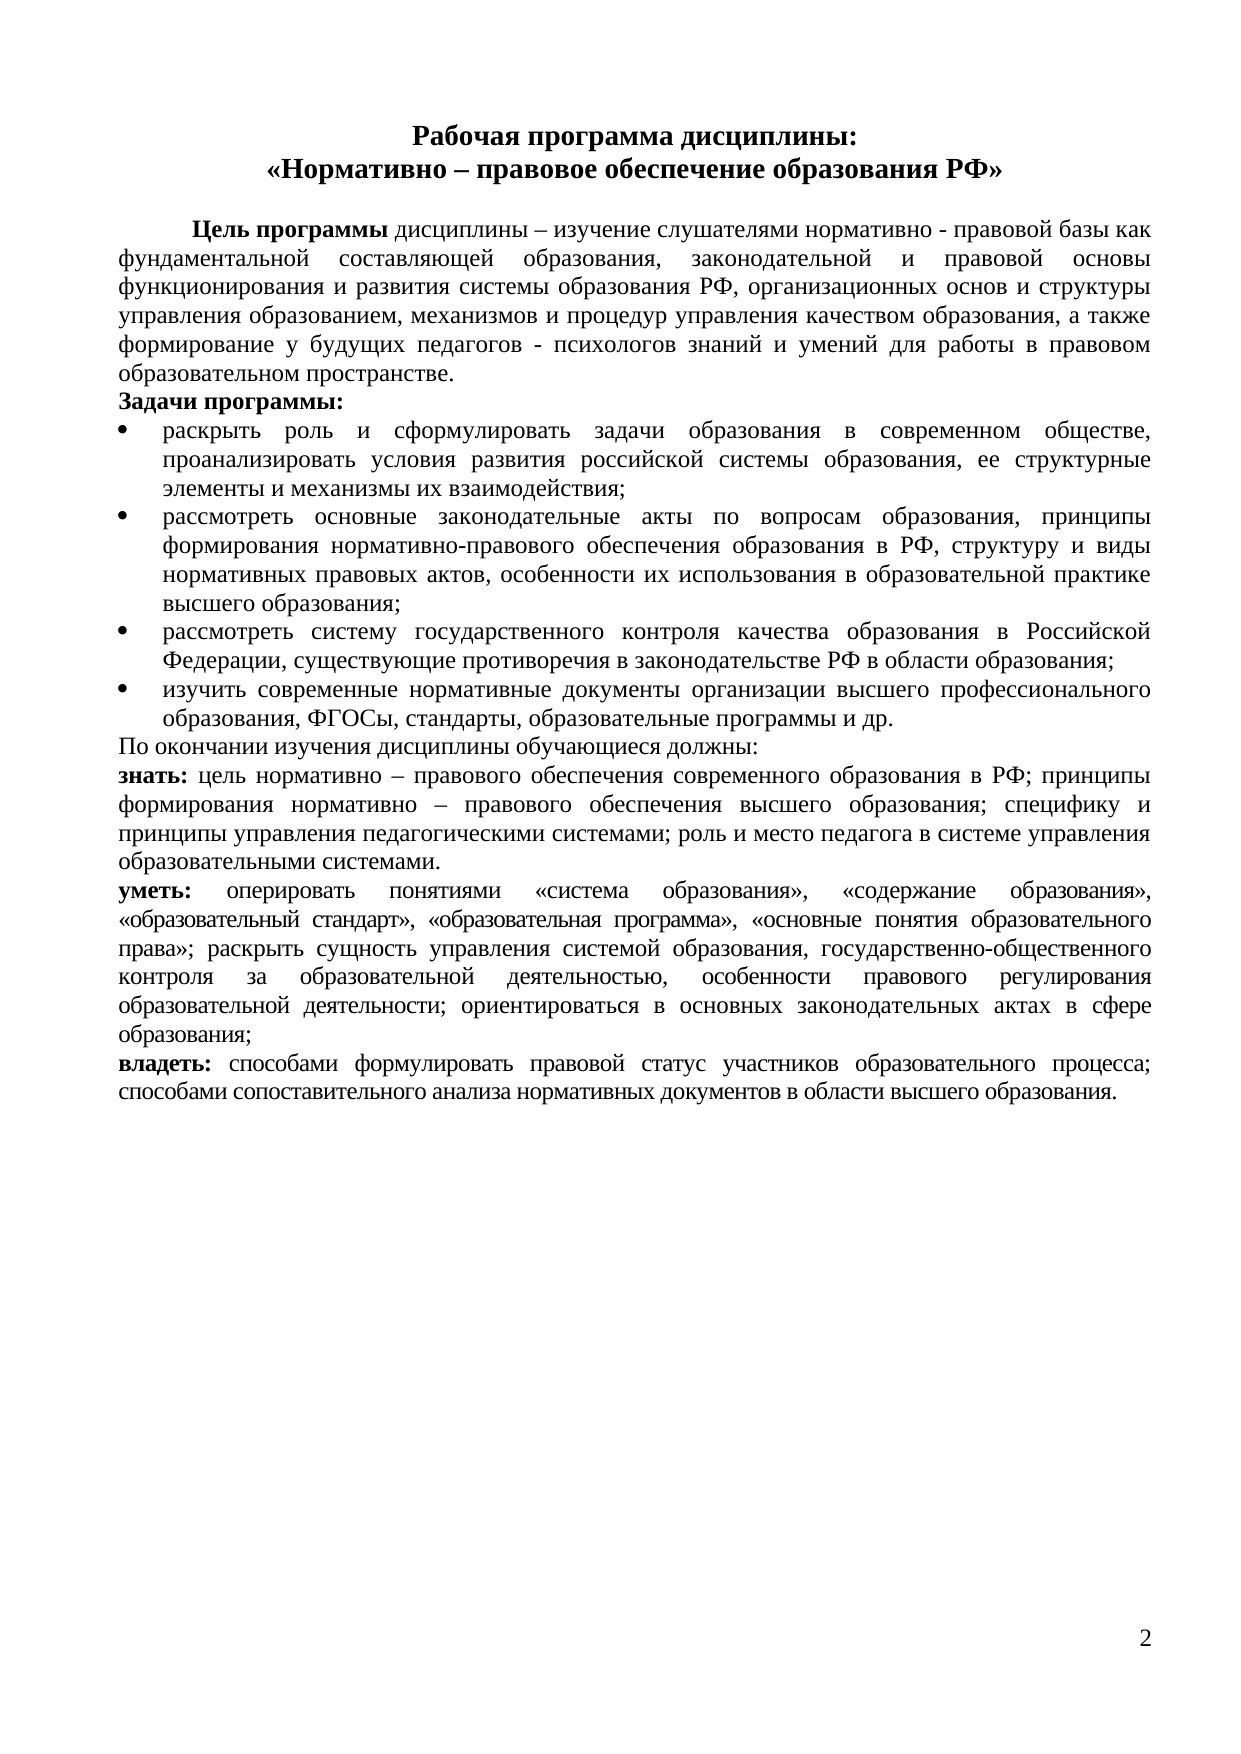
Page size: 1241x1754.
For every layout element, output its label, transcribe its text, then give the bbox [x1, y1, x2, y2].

list рассмотреть основные законодательные акты по вопросам образования, принципы формирования нормативно-правового обеспечения образования в РФ, структуру и виды нормативных правовых актов, особенности их использования в образовательной практике высшего образования; [118, 501, 1152, 616]
text владеть: способами формулировать правовой статус участников образовательного процесса; способами сопоставительного анализа нормативных документов в области высшего образования. [118, 1048, 1152, 1105]
text «Нормативно – правовое обеспечение образования РФ» [118, 152, 1152, 185]
list рассмотреть систему государственного контроля качества образования в Российской Федерации, существующие противоречия в законодательстве РФ в области образования; [118, 616, 1152, 674]
text уметь: оперировать понятиями «система образования», «содержание образования», «образовательный стандарт», «образовательная программа», «основные понятия образовательного права»; раскрыть сущность управления системой образования, государственно-общественного контроля за образовательной деятельностью, особенности правового регулирования образовательной деятельности; ориентироваться в основных законодательных актах в сфере образования; [118, 875, 1152, 1048]
text знать: цель нормативно – правового обеспечения современного образования в РФ; принципы формирования нормативно – правового обеспечения высшего образования; специфику и принципы управления педагогическими системами; роль и место педагога в системе управления образовательными системами. [118, 760, 1152, 875]
list раскрыть роль и сформулировать задачи образования в современном обществе, проанализировать условия развития российской системы образования, ее структурные элементы и механизмы их взаимодействия; [118, 415, 1152, 501]
text Цель программы дисциплины – изучение слушателями нормативно - правовой базы как фундаментальной составляющей образования, законодательной и правовой основы функционирования и развития системы образования РФ, организационных основ и структуры управления образованием, механизмов и процедур управления качеством образования, а также формирование у будущих педагогов - психологов знаний и умений для работы в правовом образовательном пространстве. [118, 214, 1152, 386]
list изучить современные нормативные документы организации высшего профессионального образования, ФГОСы, стандарты, образовательные программы и др. [118, 674, 1152, 731]
text Задачи программы: [118, 386, 1152, 415]
text Рабочая программа дисциплины: [118, 118, 1152, 152]
text По окончании изучения дисциплины обучающиеся должны: [118, 731, 1152, 760]
